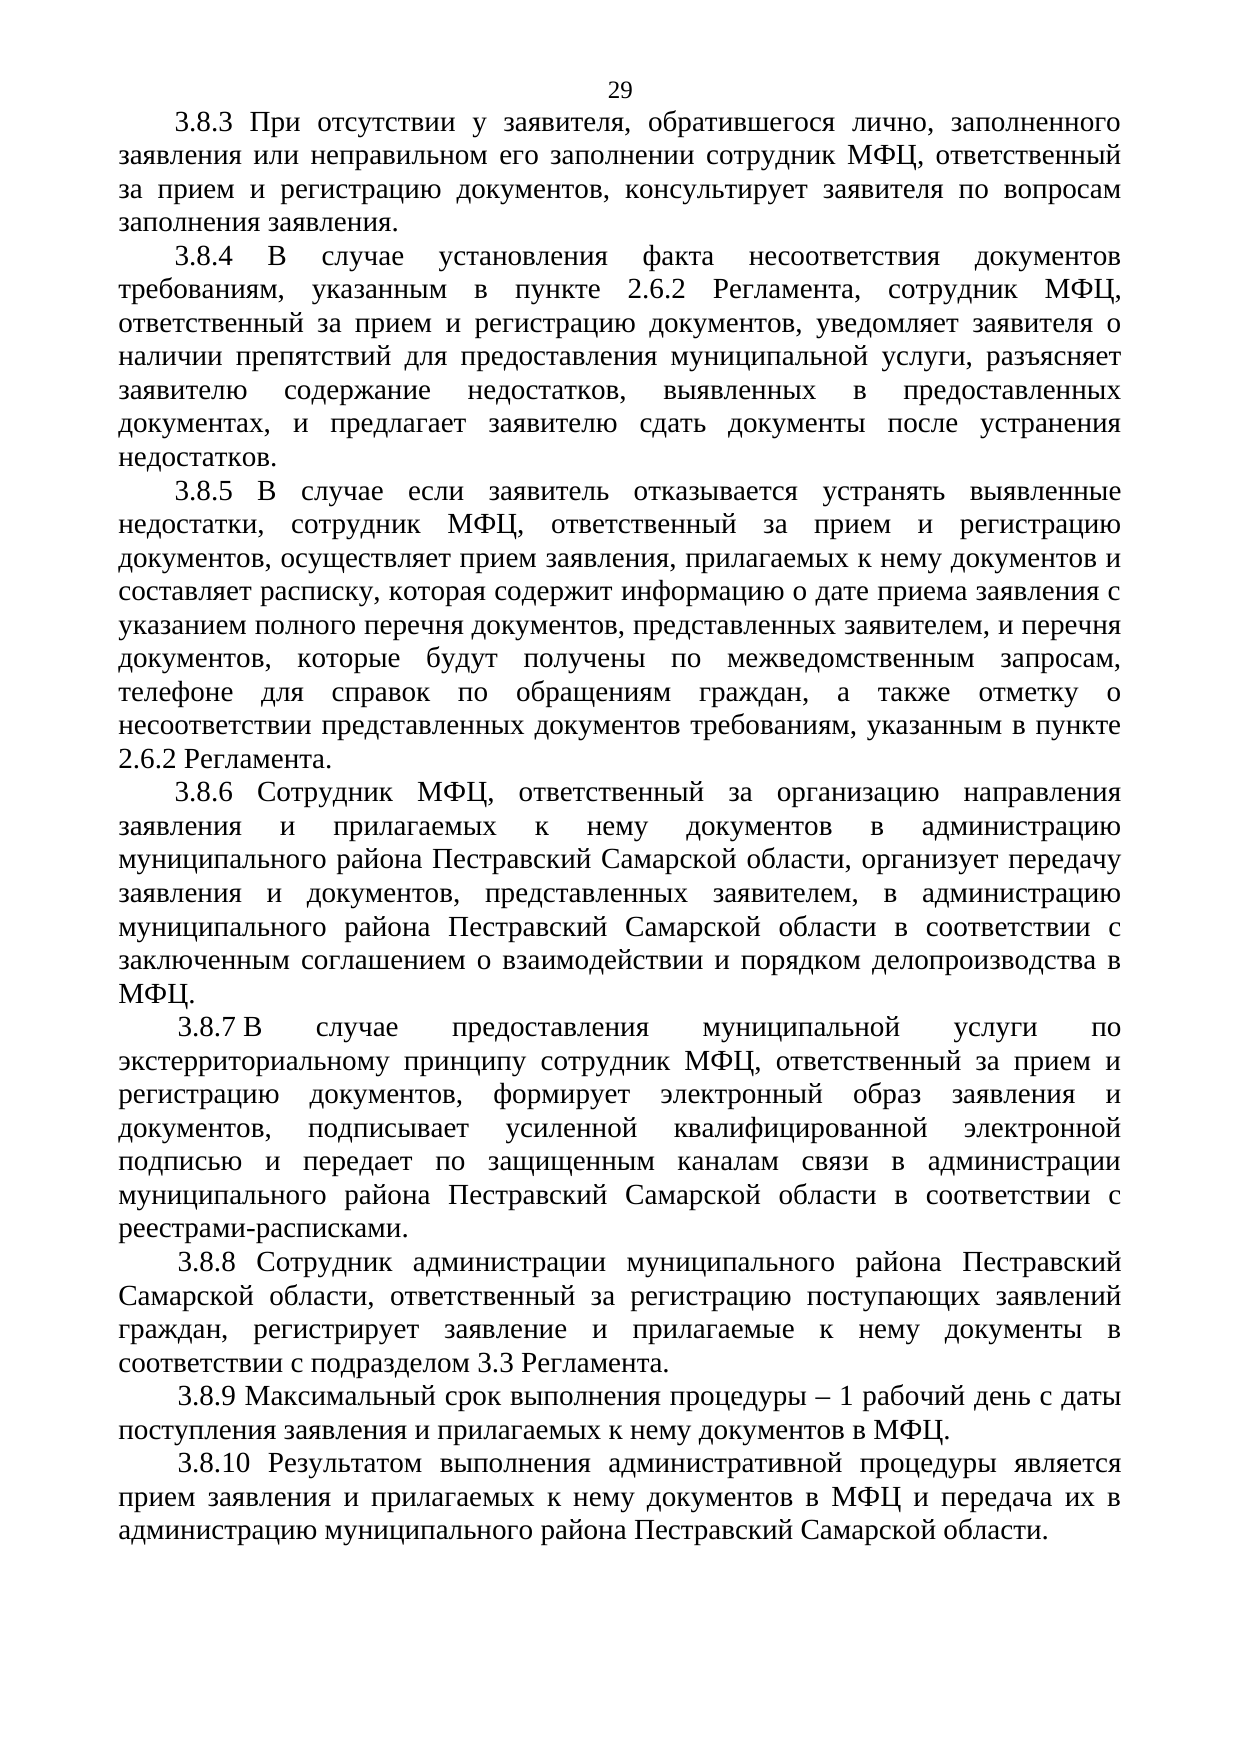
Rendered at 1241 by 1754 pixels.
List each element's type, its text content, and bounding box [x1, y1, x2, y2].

text 3.8.8 Сотрудник администрации муниципального района Пестравский Самарской области, ответственный за регистрацию поступающих заявлений граждан, регистрирует заявление и прилагаемые к нему документы в соответствии с подразделом 3.3 Регламента. [118, 1244, 1122, 1378]
text 3.8.4 В случае установления факта несоответствия документов требованиям, указанным в пункте 2.6.2 Регламента, сотрудник МФЦ, ответственный за прием и регистрацию документов, уведомляет заявителя о наличии препятствий для предоставления муниципальной услуги, разъясняет заявителю содержание недостатков, выявленных в предоставленных документах, и предлагает заявителю сдать документы после устранения недостатков. [118, 238, 1122, 473]
text 3.8.10 Результатом выполнения административной процедуры является прием заявления и прилагаемых к нему документов в МФЦ и передача их в администрацию муниципального района Пестравский Самарской области. [118, 1445, 1122, 1546]
text 3.8.3 При отсутствии у заявителя, обратившегося лично, заполненного заявления или неправильном его заполнении сотрудник МФЦ, ответственный за прием и регистрацию документов, консультирует заявителя по вопросам заполнения заявления. [118, 104, 1122, 238]
text 3.8.7 В случае предоставления муниципальной услуги по экстерриториальному принципу сотрудник МФЦ, ответственный за прием и регистрацию документов, формирует электронный образ заявления и документов, подписывает усиленной квалифицированной электронной подписью и передает по защищенным каналам связи в администрации муниципального района Пестравский Самарской области в соответствии с реестрами-расписками. [118, 1009, 1122, 1244]
text 3.8.6 Сотрудник МФЦ, ответственный за организацию направления заявления и прилагаемых к нему документов в администрацию муниципального района Пестравский Самарской области, организует передачу заявления и документов, представленных заявителем, в администрацию муниципального района Пестравский Самарской области в соответствии с заключенным соглашением о взаимодействии и порядком делопроизводства в МФЦ. [118, 774, 1122, 1009]
text 3.8.9 Максимальный срок выполнения процедуры – 1 рабочий день с даты поступления заявления и прилагаемых к нему документов в МФЦ. [118, 1378, 1122, 1445]
text 3.8.5 В случае если заявитель отказывается устранять выявленные недостатки, сотрудник МФЦ, ответственный за прием и регистрацию документов, осуществляет прием заявления, прилагаемых к нему документов и составляет расписку, которая содержит информацию о дате приема заявления с указанием полного перечня документов, представленных заявителем, и перечня документов, которые будут получены по межведомственным запросам, телефоне для справок по обращениям граждан, а также отметку о несоответствии представленных документов требованиям, указанным в пункте 2.6.2 Регламента. [118, 473, 1122, 774]
